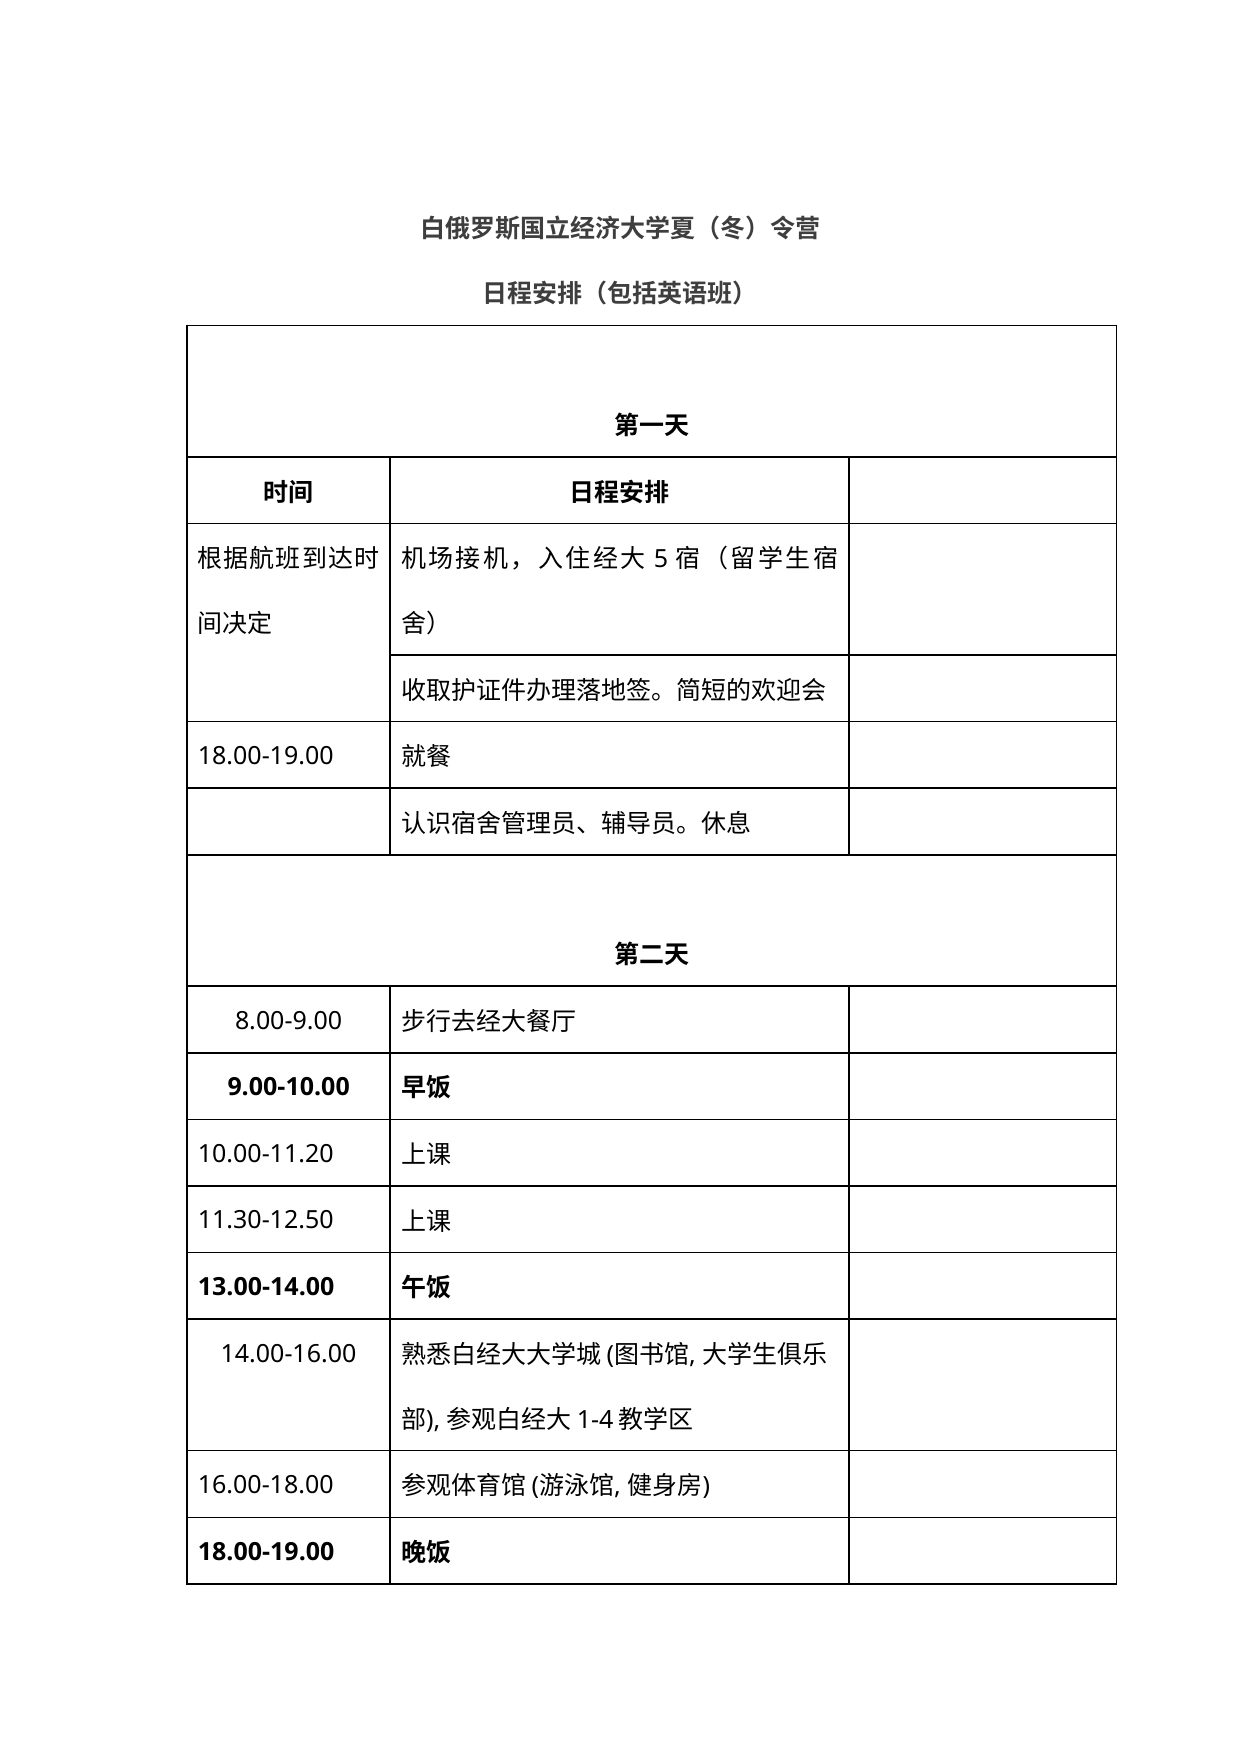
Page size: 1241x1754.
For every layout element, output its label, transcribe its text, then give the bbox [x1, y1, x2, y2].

table_cell 16.00-18.00 [188, 1451, 389, 1516]
table_cell 11.30-12.50 [188, 1187, 389, 1252]
table_cell 18.00-19.00 [188, 722, 389, 787]
table_cell [850, 1451, 1116, 1516]
text 日程安排（包括英语班） [187, 259, 1053, 324]
table_cell 14.00-16.00 [188, 1320, 389, 1450]
table_cell [850, 987, 1116, 1052]
table_cell [850, 1187, 1116, 1252]
table_cell 上课 [391, 1120, 848, 1185]
table_cell 参观体育馆 (游泳馆, 健身房) [391, 1451, 848, 1516]
table_cell [850, 458, 1116, 523]
table_cell 步行去经大餐厅 [391, 987, 848, 1052]
table_cell 早饭 [391, 1054, 848, 1118]
text 白俄罗斯国立经济大学夏（冬）令营 [187, 194, 1053, 259]
table_cell [850, 1518, 1116, 1583]
table_cell [850, 1054, 1116, 1118]
table_cell 午饭 [391, 1253, 848, 1318]
table_cell 机场接机，入住经大5宿（留学生宿舍） [391, 524, 848, 654]
table_cell [850, 524, 1116, 654]
table_cell 认识宿舍管理员、辅导员。休息 [391, 789, 848, 854]
table_cell 熟悉白经大大学城 (图书馆, 大学生俱乐部), 参观白经大1-4教学区 [391, 1320, 848, 1450]
table_cell 时间 [188, 458, 389, 523]
table_cell 日程安排 [391, 458, 848, 523]
table_cell [850, 1320, 1116, 1450]
table_cell 晚饭 [391, 1518, 848, 1583]
table_cell 18.00-19.00 [188, 1518, 389, 1583]
table_cell [188, 789, 389, 854]
table_cell 10.00-11.20 [188, 1120, 389, 1185]
table_cell 根据航班到达时间决定 [188, 524, 389, 721]
table_cell [850, 656, 1116, 721]
table_cell 8.00-9.00 [188, 987, 389, 1052]
table_header 第一天 [188, 326, 1116, 456]
table_cell 13.00-14.00 [188, 1253, 389, 1318]
table_cell 9.00-10.00 [188, 1054, 389, 1118]
table_cell 上课 [391, 1187, 848, 1252]
table_cell 就餐 [391, 722, 848, 787]
table_cell [850, 789, 1116, 854]
table_cell 第二天 [188, 856, 1116, 985]
table_cell [850, 1120, 1116, 1185]
table_cell 收取护证件办理落地签。简短的欢迎会 [391, 656, 848, 721]
table_cell [850, 1253, 1116, 1318]
table_cell [850, 722, 1116, 787]
